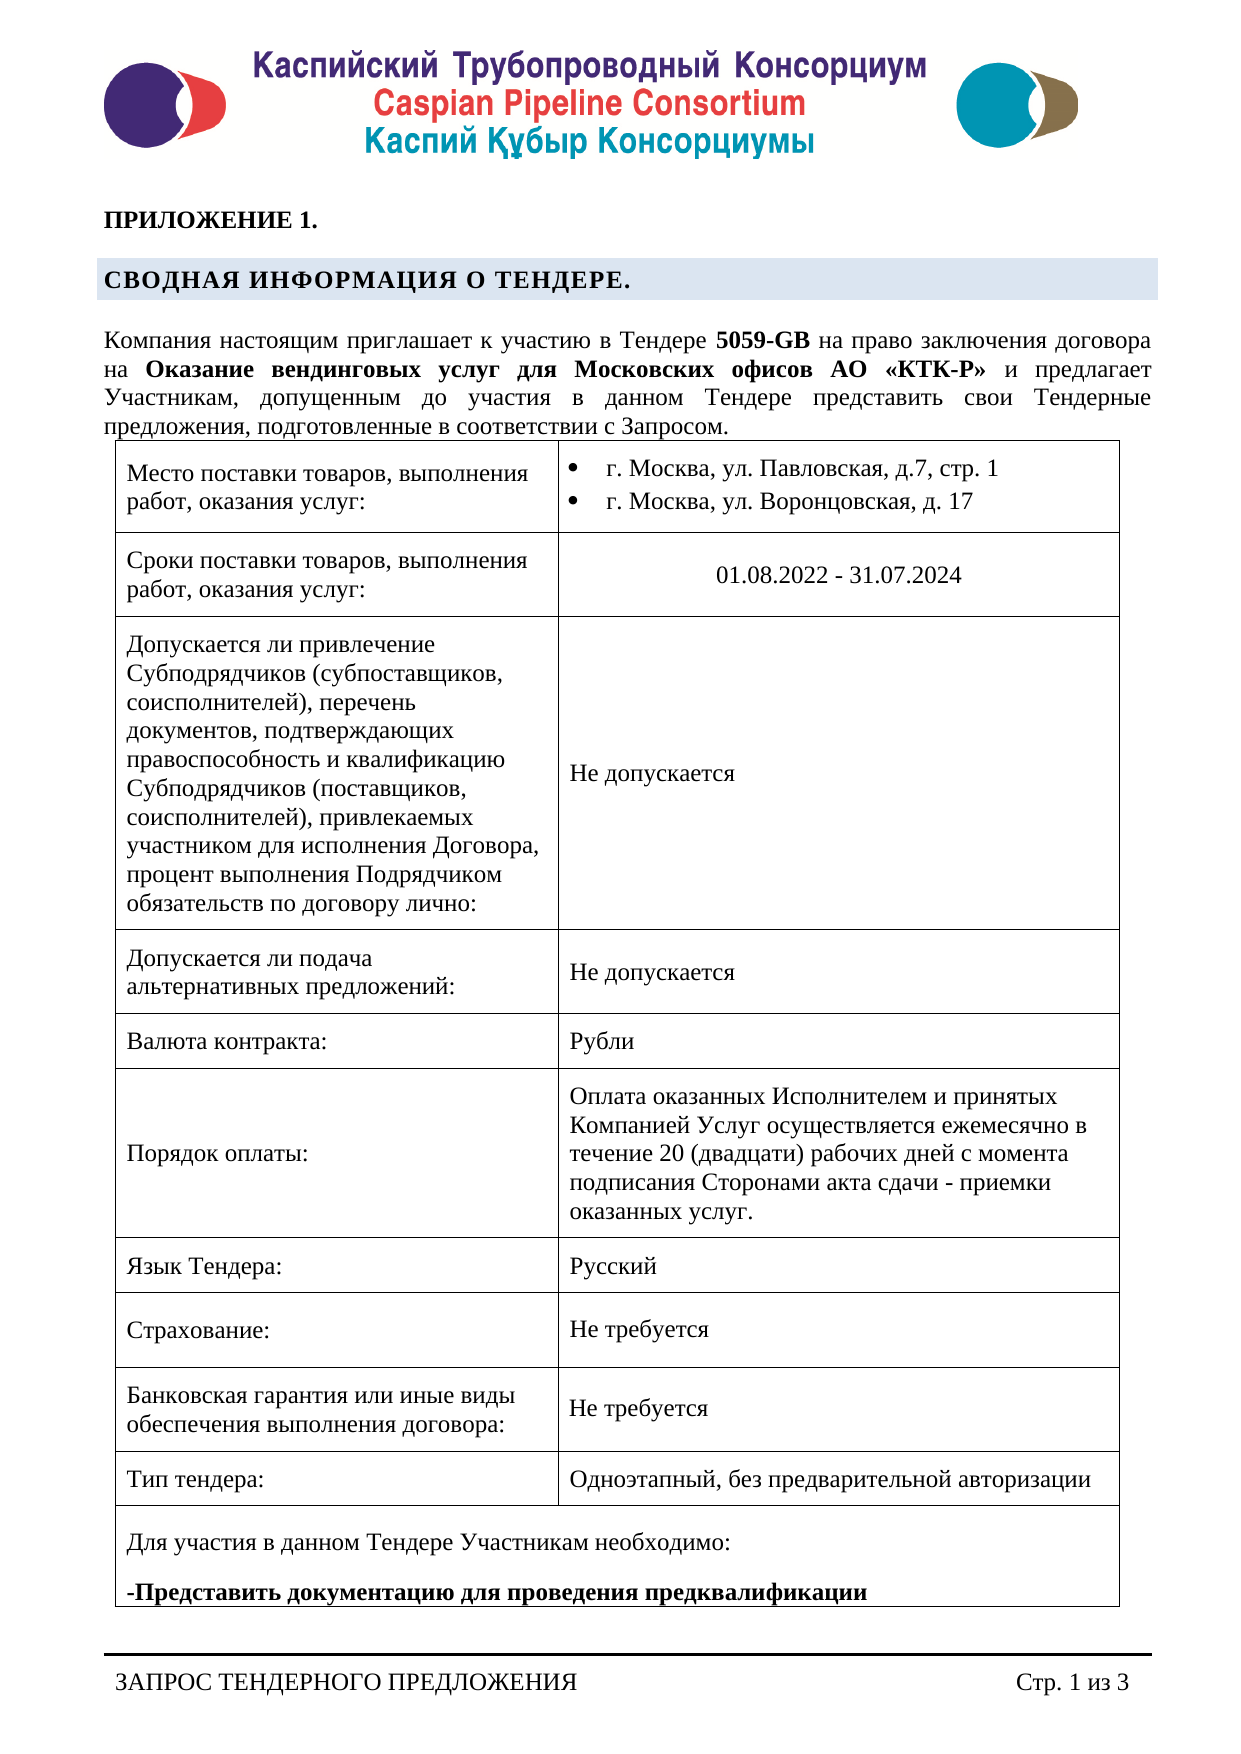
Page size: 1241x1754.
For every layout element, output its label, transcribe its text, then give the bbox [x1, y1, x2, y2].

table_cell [116, 1506, 1119, 1606]
table_cell Не допускается [559, 617, 1119, 929]
table_cell Сроки поставки товаров, выполнения работ, оказания услуг: [116, 533, 558, 616]
table_header г. Москва, ул. Павловская, д.7, стр. 1 г. Москва, ул. Воронцовская, д. 17 [559, 441, 1119, 532]
table_cell Рубли [559, 1014, 1119, 1067]
table_cell Банковская гарантия или иные виды обеспечения выполнения договора: [116, 1368, 558, 1451]
table_cell Порядок оплаты: [116, 1069, 558, 1237]
table_cell Валюта контракта: [116, 1014, 558, 1067]
table_cell Язык Тендера: [116, 1238, 558, 1292]
subtitle Сводная информация о Тендере. [104, 265, 1152, 293]
table_cell Одноэтапный, без предварительной авторизации [559, 1452, 1119, 1505]
text ПРИЛОЖЕНИЕ 1. [103, 205, 1152, 233]
table_cell Не требуется [559, 1368, 1119, 1451]
table_header Место поставки товаров, выполнения работ, оказания услуг: [116, 441, 558, 532]
table_cell Русский [559, 1238, 1119, 1292]
table_cell Не допускается [559, 930, 1119, 1013]
text Компания настоящим приглашает к участию в Тендере 5059-GB на право заключения договора на Оказание вендинговых услуг для Московских офисов АО «КТК-Р» и предлагает Участникам, допущенным до участия в данном Тендере представить свои Тендерные предложения, подготовленные в соответствии с Запросом. [103, 325, 1152, 440]
table_cell Допускается ли подача альтернативных предложений: [116, 930, 558, 1013]
table_cell Не требуется [559, 1293, 1119, 1367]
table_cell Тип тендера: [116, 1452, 558, 1505]
table_cell 01.08.2022 - 31.07.2024 [559, 533, 1119, 616]
table_cell Оплата оказанных Исполнителем и принятых Компанией Услуг осуществляется ежемесячно в течение 20 (двадцати) рабочих дней с момента подписания Сторонами актa сдачи - приемки оказанных услуг. [559, 1069, 1119, 1237]
table_cell Допускается ли привлечение Субподрядчиков (субпоставщиков, соисполнителей), перечень документов, подтверждающих правоспособность и квалификацию Субподрядчиков (поставщиков, соисполнителей), привлекаемых участником для исполнения Договора, процент выполнения Подрядчиком обязательств по договору лично: [116, 617, 558, 929]
table_cell Страхование: [116, 1293, 558, 1367]
